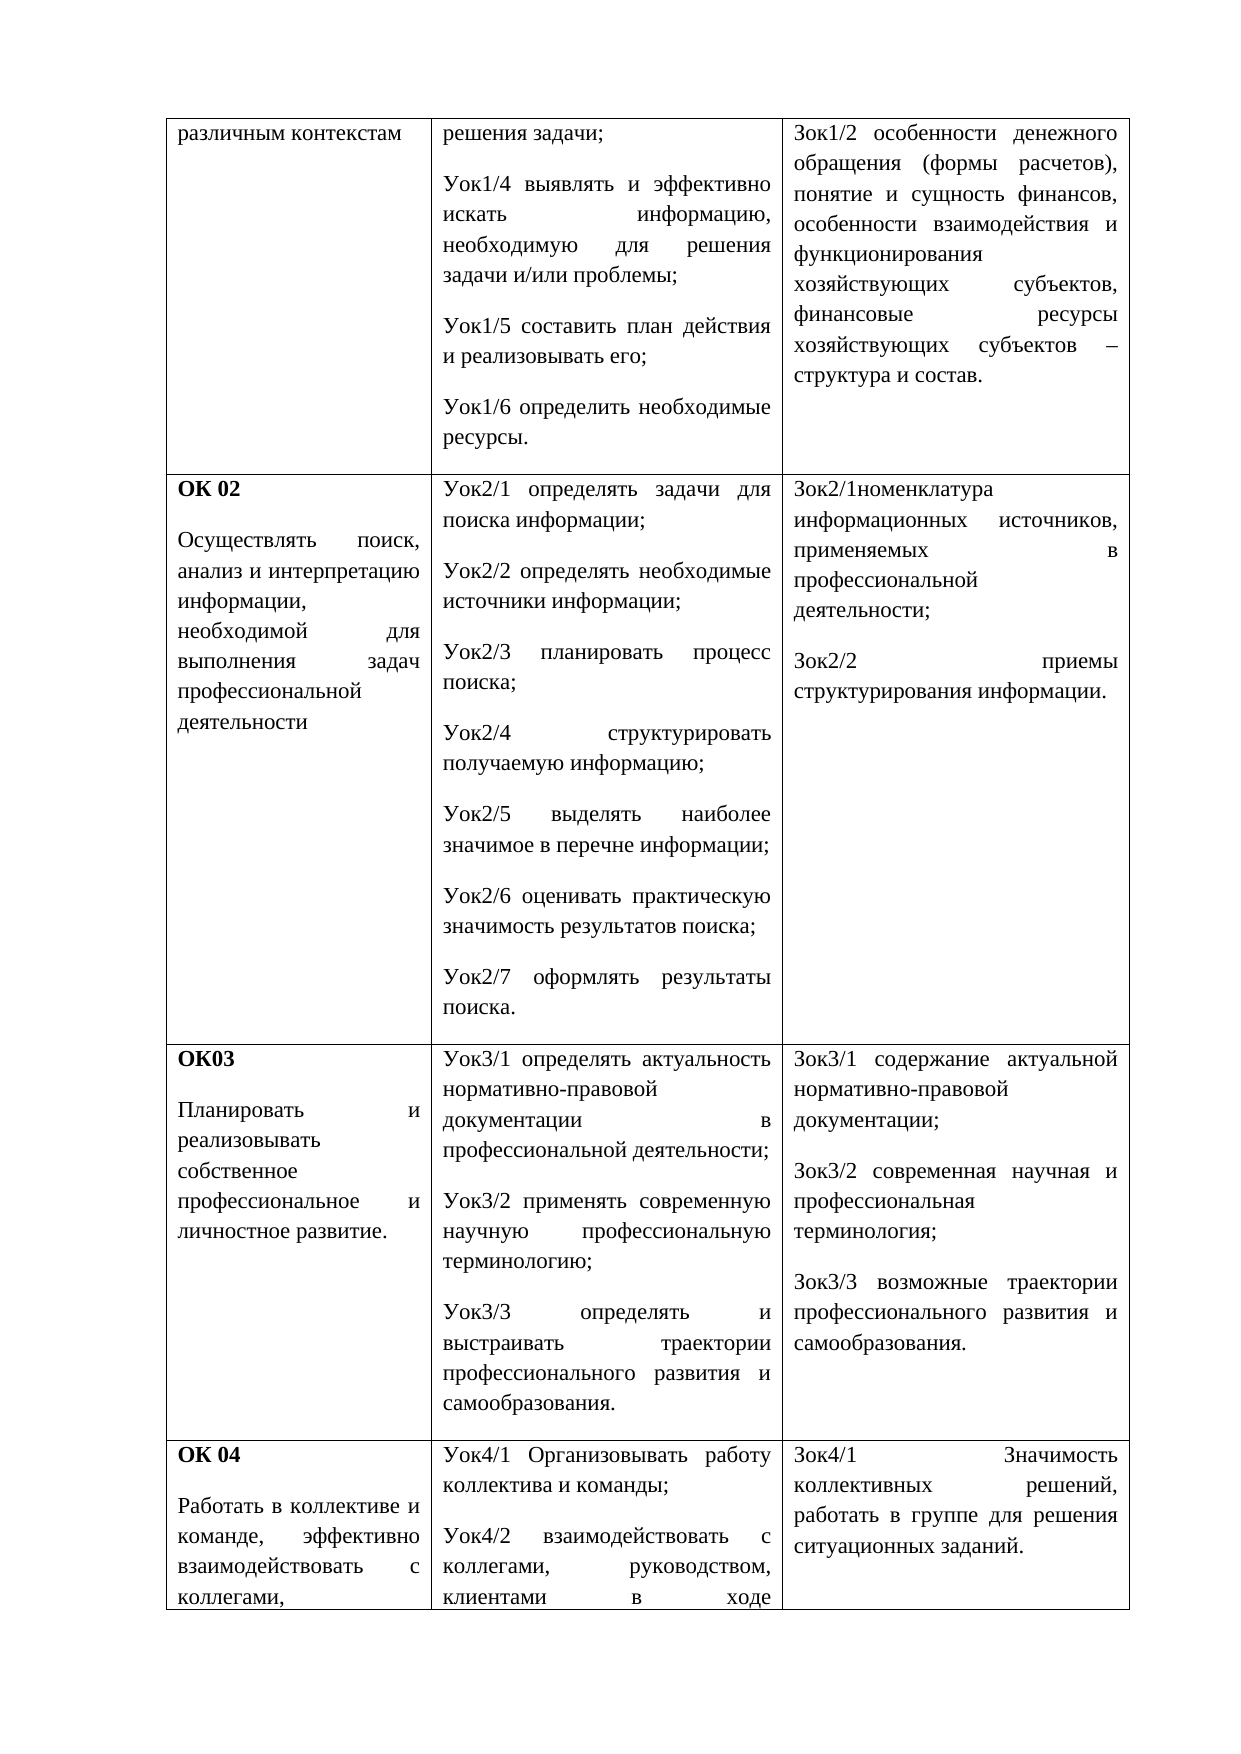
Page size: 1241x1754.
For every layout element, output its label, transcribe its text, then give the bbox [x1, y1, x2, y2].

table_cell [167, 119, 431, 474]
table_cell ОК03 Планировать и реализовывать собственное профессиональное и личностное развитие. [167, 1045, 431, 1440]
table_cell ОК 02 Осуществлять поиск, анализ и интерпретацию информации, необходимой для выполнения задач профессиональной деятельности [167, 475, 431, 1044]
table_cell Зок2/1номенклатура информационных источников, применяемых в профессиональной деятельности; Зок2/2 приемы структурирования информации. [783, 475, 1129, 1044]
table_cell Уок3/1 определять актуальность нормативно-правовой документации в профессиональной деятельности; Уок3/2 применять современную научную профессиональную терминологию; Уок3/3 определять и выстраивать траектории профессионального развития и самообразования. [432, 1045, 782, 1440]
table_cell Зок3/1 содержание актуальной нормативно-правовой документации; Зок3/2 современная научная и профессиональная терминология; Зок3/3 возможные траектории профессионального развития и самообразования. [783, 1045, 1129, 1440]
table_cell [432, 119, 782, 474]
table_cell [432, 1441, 782, 1609]
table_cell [783, 119, 1129, 474]
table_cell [783, 1441, 1129, 1609]
table_cell Уок2/1 определять задачи для поиска информации; Уок2/2 определять необходимые источники информации; Уок2/3 планировать процесс поиска; Уок2/4 структурировать получаемую информацию; Уок2/5 выделять наиболее значимое в перечне информации; Уок2/6 оценивать практическую значимость результатов поиска; Уок2/7 оформлять результаты поиска. [432, 475, 782, 1044]
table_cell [167, 1441, 431, 1609]
